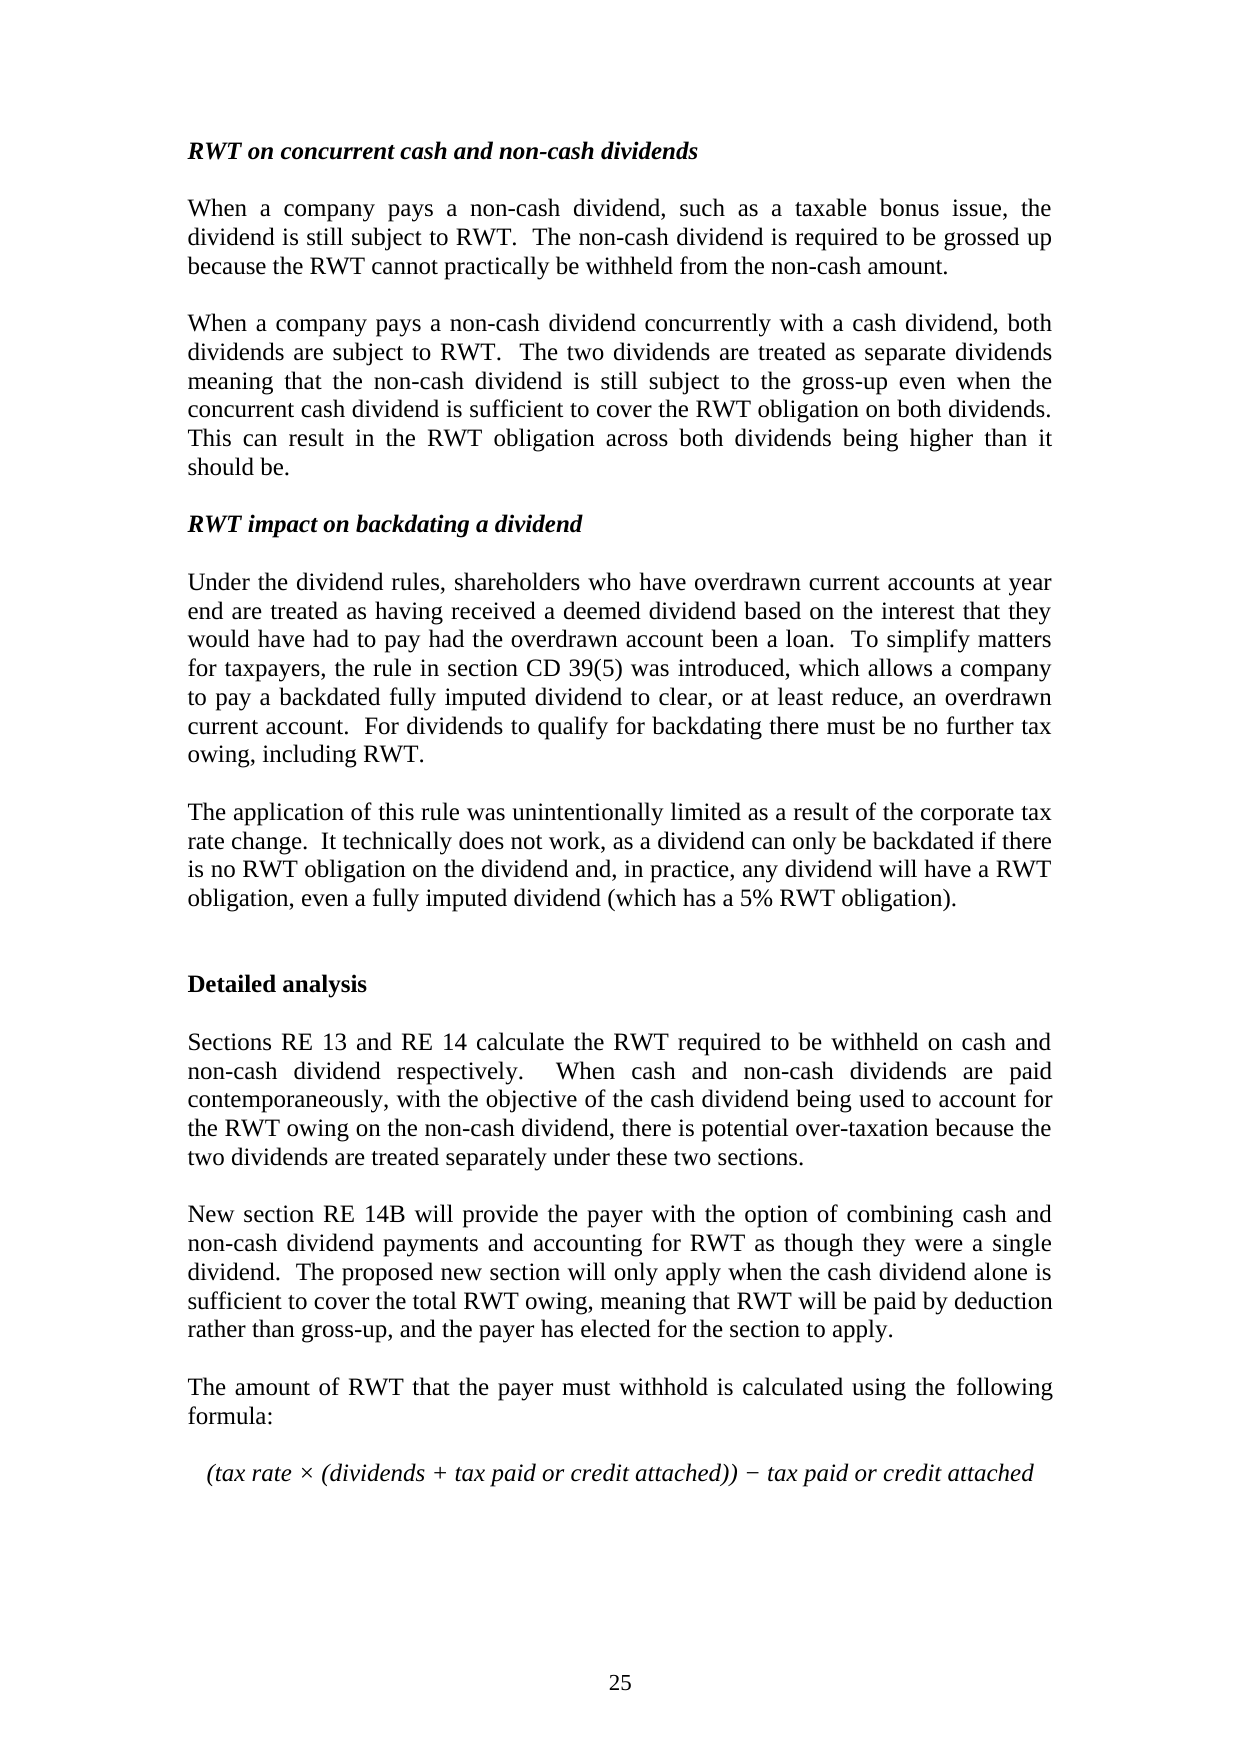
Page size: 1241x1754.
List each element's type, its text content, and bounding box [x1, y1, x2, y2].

text Sections RE 13 and RE 14 calculate the RWT required to be withheld on cash and non-cash dividend respectively. When cash and non-cash dividends are paid contemporaneously, with the objective of the cash dividend being used to account for the RWT owing on the non-cash dividend, there is potential over-taxation because the two dividends are treated separately under these two sections. [187, 1027, 1053, 1171]
text The application of this rule was unintentionally limited as a result of the corporate tax rate change. It technically does not work, as a dividend can only be backdated if there is no RWT obligation on the dividend and, in practice, any dividend will have a RWT obligation, even a fully imputed dividend (which has a 5% RWT obligation). [187, 797, 1053, 912]
text When a company pays a non-cash dividend, such as a taxable bonus issue, the dividend is still subject to RWT. The non-cash dividend is required to be grossed up because the RWT cannot practically be withheld from the non-cash amount. [187, 193, 1053, 279]
text (tax rate × (dividends + tax paid or credit attached)) − tax paid or credit attached [187, 1458, 1053, 1487]
text New section RE 14B will provide the payer with the option of combining cash and non-cash dividend payments and accounting for RWT as though they were a single dividend. The proposed new section will only apply when the cash dividend alone is sufficient to cover the total RWT owing, meaning that RWT will be paid by deduction rather than gross-up, and the payer has elected for the section to apply. [187, 1199, 1053, 1343]
text Under the dividend rules, shareholders who have overdrawn current accounts at year end are treated as having received a deemed dividend based on the interest that they would have had to pay had the overdrawn account been a loan. To simplify matters for taxpayers, the rule in section CD 39(5) was introduced, which allows a company to pay a backdated fully imputed dividend to clear, or at least reduce, an overdrawn current account. For dividends to qualify for backdating there must be no further tax owing, including RWT. [187, 567, 1053, 768]
subtitle RWT on concurrent cash and non-cash dividends [187, 136, 1053, 164]
text The amount of RWT that the payer must withhold is calculated using the following formula: [187, 1372, 1053, 1429]
subtitle Detailed analysis [187, 969, 1053, 998]
text When a company pays a non-cash dividend concurrently with a cash dividend, both dividends are subject to RWT. The two dividends are treated as separate dividends meaning that the non-cash dividend is still subject to the gross-up even when the concurrent cash dividend is sufficient to cover the RWT obligation on both dividends. This can result in the RWT obligation across both dividends being higher than it should be. [187, 308, 1053, 481]
subtitle RWT impact on backdating a dividend [187, 509, 1053, 538]
